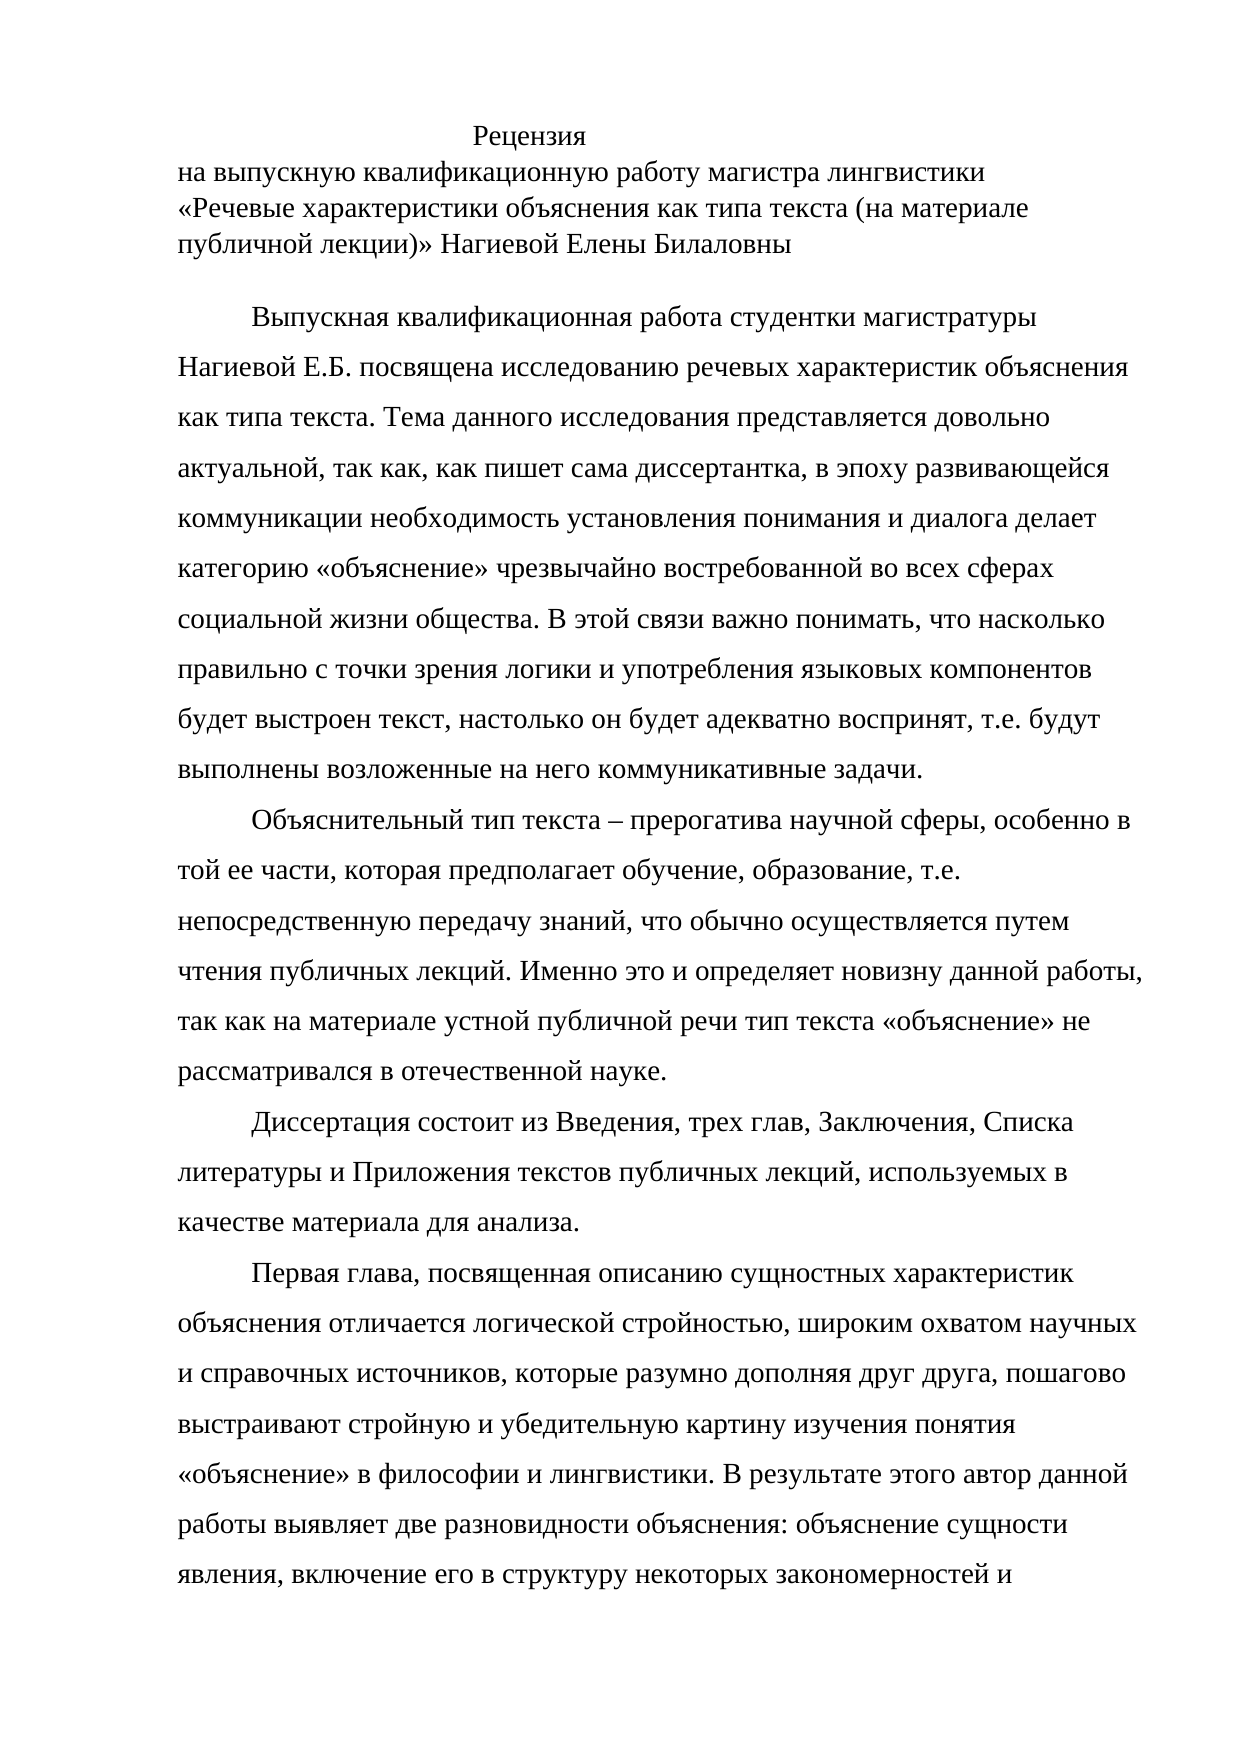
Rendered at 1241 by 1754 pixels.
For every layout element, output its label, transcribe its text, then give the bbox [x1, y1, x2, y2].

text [177, 1255, 1152, 1590]
text «Речевые характеристики объяснения как типа текста (на материале публичной лекции)» Нагиевой Елены Билаловны [177, 190, 1152, 260]
text Рецензия [177, 118, 1152, 152]
text Выпускная квалификационная работа студентки магистратуры Нагиевой Е.Б. посвящена исследованию речевых характеристик объяснения как типа текста. Тема данного исследования представляется довольно актуальной, так как, как пишет сама диссертантка, в эпоху развивающейся коммуникации необходимость установления понимания и диалога делает категорию «объяснение» чрезвычайно востребованной во всех сферах социальной жизни общества. В этой связи важно понимать, что насколько правильно с точки зрения логики и употребления языковых компонентов будет выстроен текст, настолько он будет адекватно воспринят, т.е. будут выполнены возложенные на него коммуникативные задачи. [177, 299, 1152, 785]
text Объяснительный тип текста – прерогатива научной сферы, особенно в той ее части, которая предполагает обучение, образование, т.е. непосредственную передачу знаний, что обычно осуществляется путем чтения публичных лекций. Именно это и определяет новизну данной работы, так как на материале устной публичной речи тип текста «объяснение» не рассматривался в отечественной науке. [177, 802, 1152, 1087]
text на выпускную квалификационную работу магистра лингвистики [177, 154, 1152, 188]
text Диссертация состоит из Введения, трех глав, Заключения, Списка литературы и Приложения текстов публичных лекций, используемых в качестве материала для анализа. [177, 1104, 1152, 1238]
